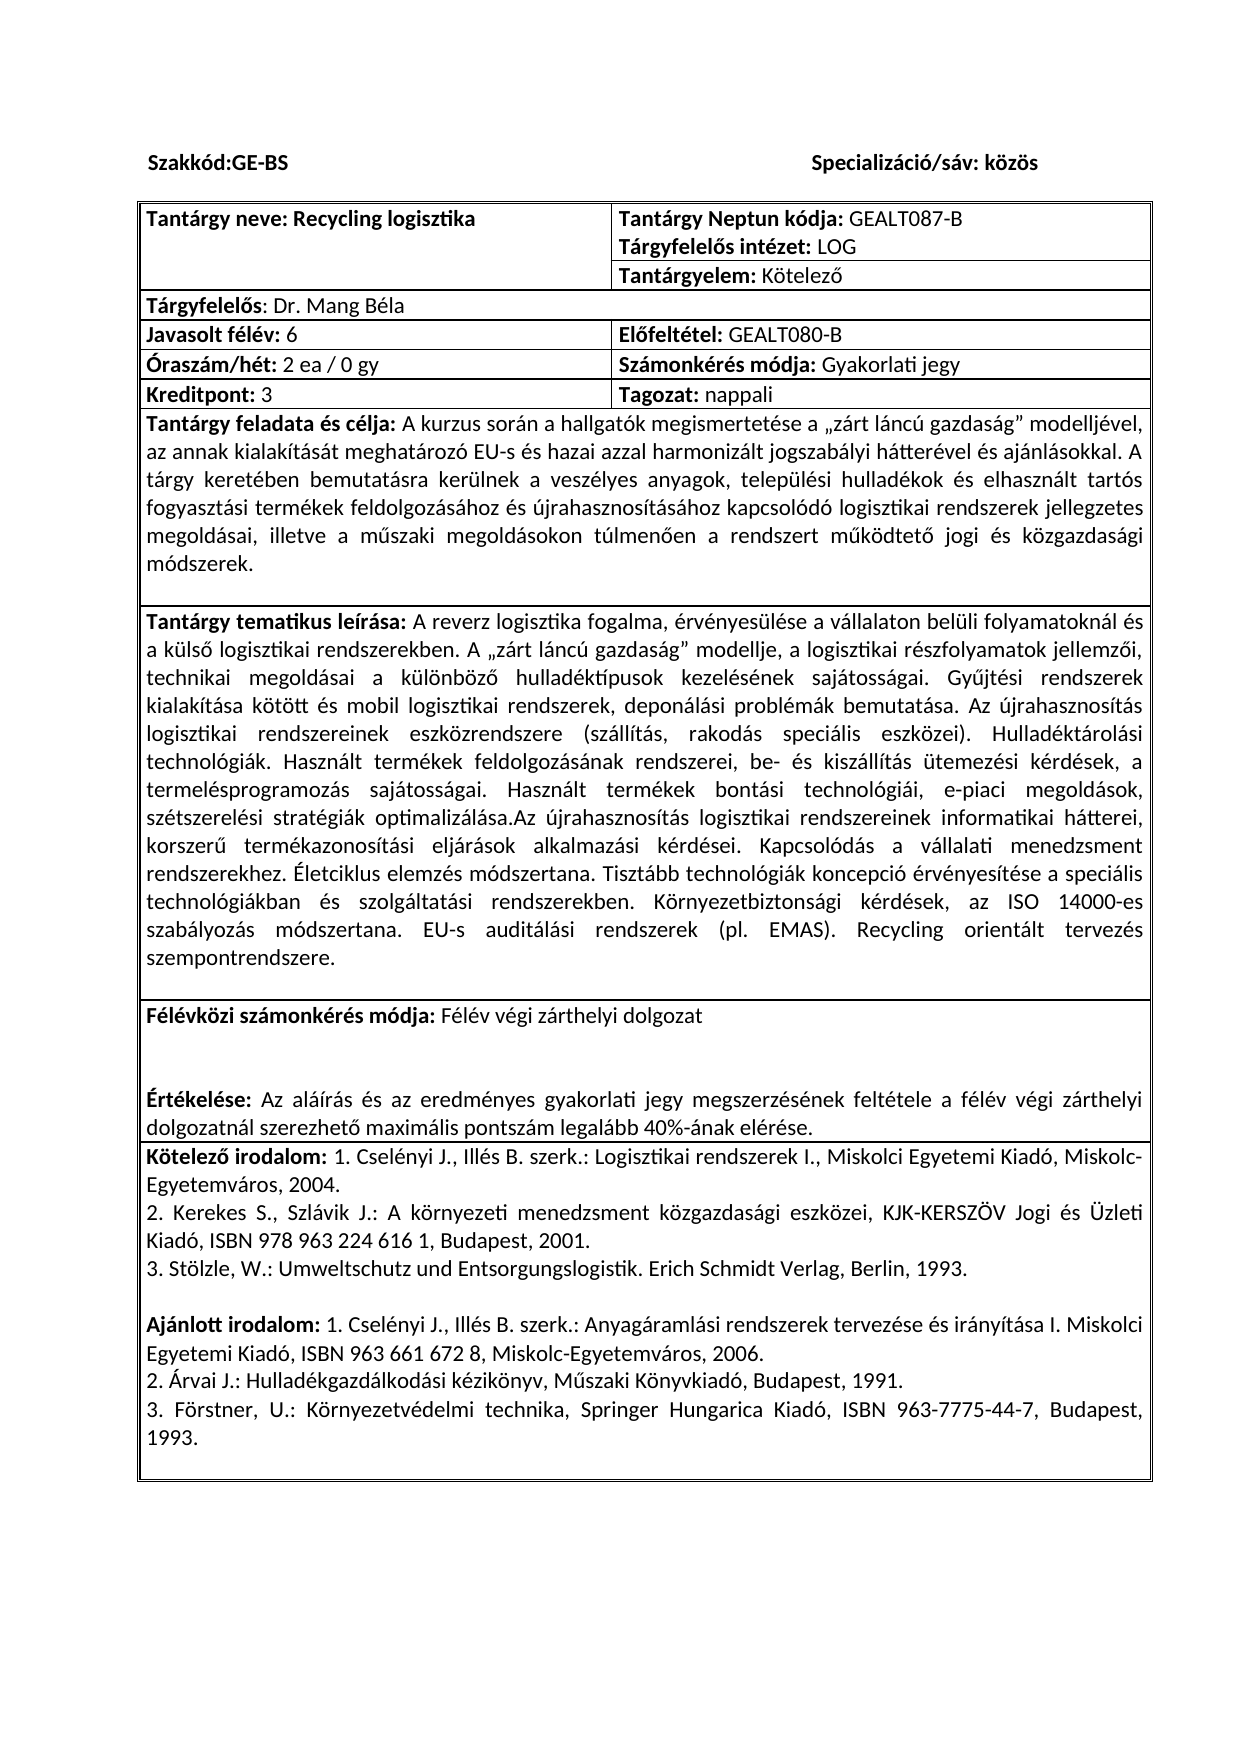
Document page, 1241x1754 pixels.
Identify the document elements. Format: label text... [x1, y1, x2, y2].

table_header Tantárgy Neptun kódja: GEALT087-B Tárgyfelelős intézet: LOG [612, 204, 1150, 260]
text Szakkód:GE-BS Specializáció/sáv: közös [148, 148, 1093, 176]
table_cell Félévközi számonkérés módja: Félév végi zárthelyi dolgozat Értékelése: Az aláírás és az eredményes gyakorlati jegy megszerzésének feltétele a félév végi zárthelyi dolgozatnál szerezhető maximális pontszám legalább 40%-ának elérése. [141, 1001, 1150, 1141]
table_header Tantárgy neve: Recycling logisztika [141, 204, 611, 289]
table_cell Óraszám/hét: 2 ea / 0 gy [141, 350, 611, 378]
table_cell Tantárgy tematikus leírása: A reverz logisztika fogalma, érvényesülése a vállalaton belüli folyamatoknál és a külső logisztikai rendszerekben. A „zárt láncú gazdaság” modellje, a logisztikai részfolyamatok jellemzői, technikai megoldásai a különböző hulladéktípusok kezelésének sajátosságai. Gyűjtési rendszerek kialakítása kötött és mobil logisztikai rendszerek, deponálási problémák bemutatása. Az újrahasznosítás logisztikai rendszereinek eszközrendszere (szállítás, rakodás speciális eszközei). Hulladéktárolási technológiák. Használt termékek feldolgozásának rendszerei, be- és kiszállítás ütemezési kérdések, a termelésprogramozás sajátosságai. Használt termékek bontási technológiái, e-piaci megoldások, szétszerelési stratégiák optimalizálása.Az újrahasznosítás logisztikai rendszereinek informatikai hátterei, korszerű termékazonosítási eljárások alkalmazási kérdései. Kapcsolódás a vállalati menedzsment rendszerekhez. Életciklus elemzés módszertana. Tisztább technológiák koncepció érvényesítése a speciális technológiákban és szolgáltatási rendszerekben. Környezetbiztonsági kérdések, az ISO 14000-es szabályozás módszertana. EU-s auditálási rendszerek (pl. EMAS). Recycling orientált tervezés szempontrendszere. [141, 607, 1150, 999]
table_cell Tantárgy feladata és célja: A kurzus során a hallgatók megismertetése a „zárt láncú gazdaság” modelljével, az annak kialakítását meghatározó EU-s és hazai azzal harmonizált jogszabályi hátterével és ajánlásokkal. A tárgy keretében bemutatásra kerülnek a veszélyes anyagok, települési hulladékok és elhasznált tartós fogyasztási termékek feldolgozásához és újrahasznosításához kapcsolódó logisztikai rendszerek jellegzetes megoldásai, illetve a műszaki megoldásokon túlmenően a rendszert működtető jogi és közgazdasági módszerek. [141, 409, 1150, 605]
table_cell Tantárgyelem: Kötelező [612, 261, 1150, 289]
table_cell Kreditpont: 3 [141, 380, 611, 408]
table_cell Előfeltétel: GEALT080-B [612, 321, 1150, 348]
table_cell Kötelező irodalom: 1. Cselényi J., Illés B. szerk.: Logisztikai rendszerek I., Miskolci Egyetemi Kiadó, Miskolc-Egyetemváros, 2004. 2. Kerekes S., Szlávik J.: A környezeti menedzsment közgazdasági eszközei, KJK-KERSZÖV Jogi és Üzleti Kiadó, ISBN 978 963 224 616 1, Budapest, 2001. 3. Stölzle, W.: Umweltschutz und Entsorgungslogistik. Erich Schmidt Verlag, Berlin, 1993. Ajánlott irodalom: 1. Cselényi J., Illés B. szerk.: Anyagáramlási rendszerek tervezése és irányítása I. Miskolci Egyetemi Kiadó, ISBN 963 661 672 8, Miskolc-Egyetemváros, 2006. 2. Árvai J.: Hulladékgazdálkodási kézikönyv, Műszaki Könyvkiadó, Budapest, 1991. 3. Förstner, U.: Környezetvédelmi technika, Springer Hungarica Kiadó, ISBN 963-7775-44-7, Budapest, 1993. [141, 1143, 1150, 1479]
table_cell Számonkérés módja: Gyakorlati jegy [612, 350, 1150, 378]
table_cell Javasolt félév: 6 [141, 321, 611, 348]
table_cell Tárgyfelelős: Dr. Mang Béla [141, 291, 1150, 319]
table_cell Tagozat: nappali [612, 380, 1150, 408]
